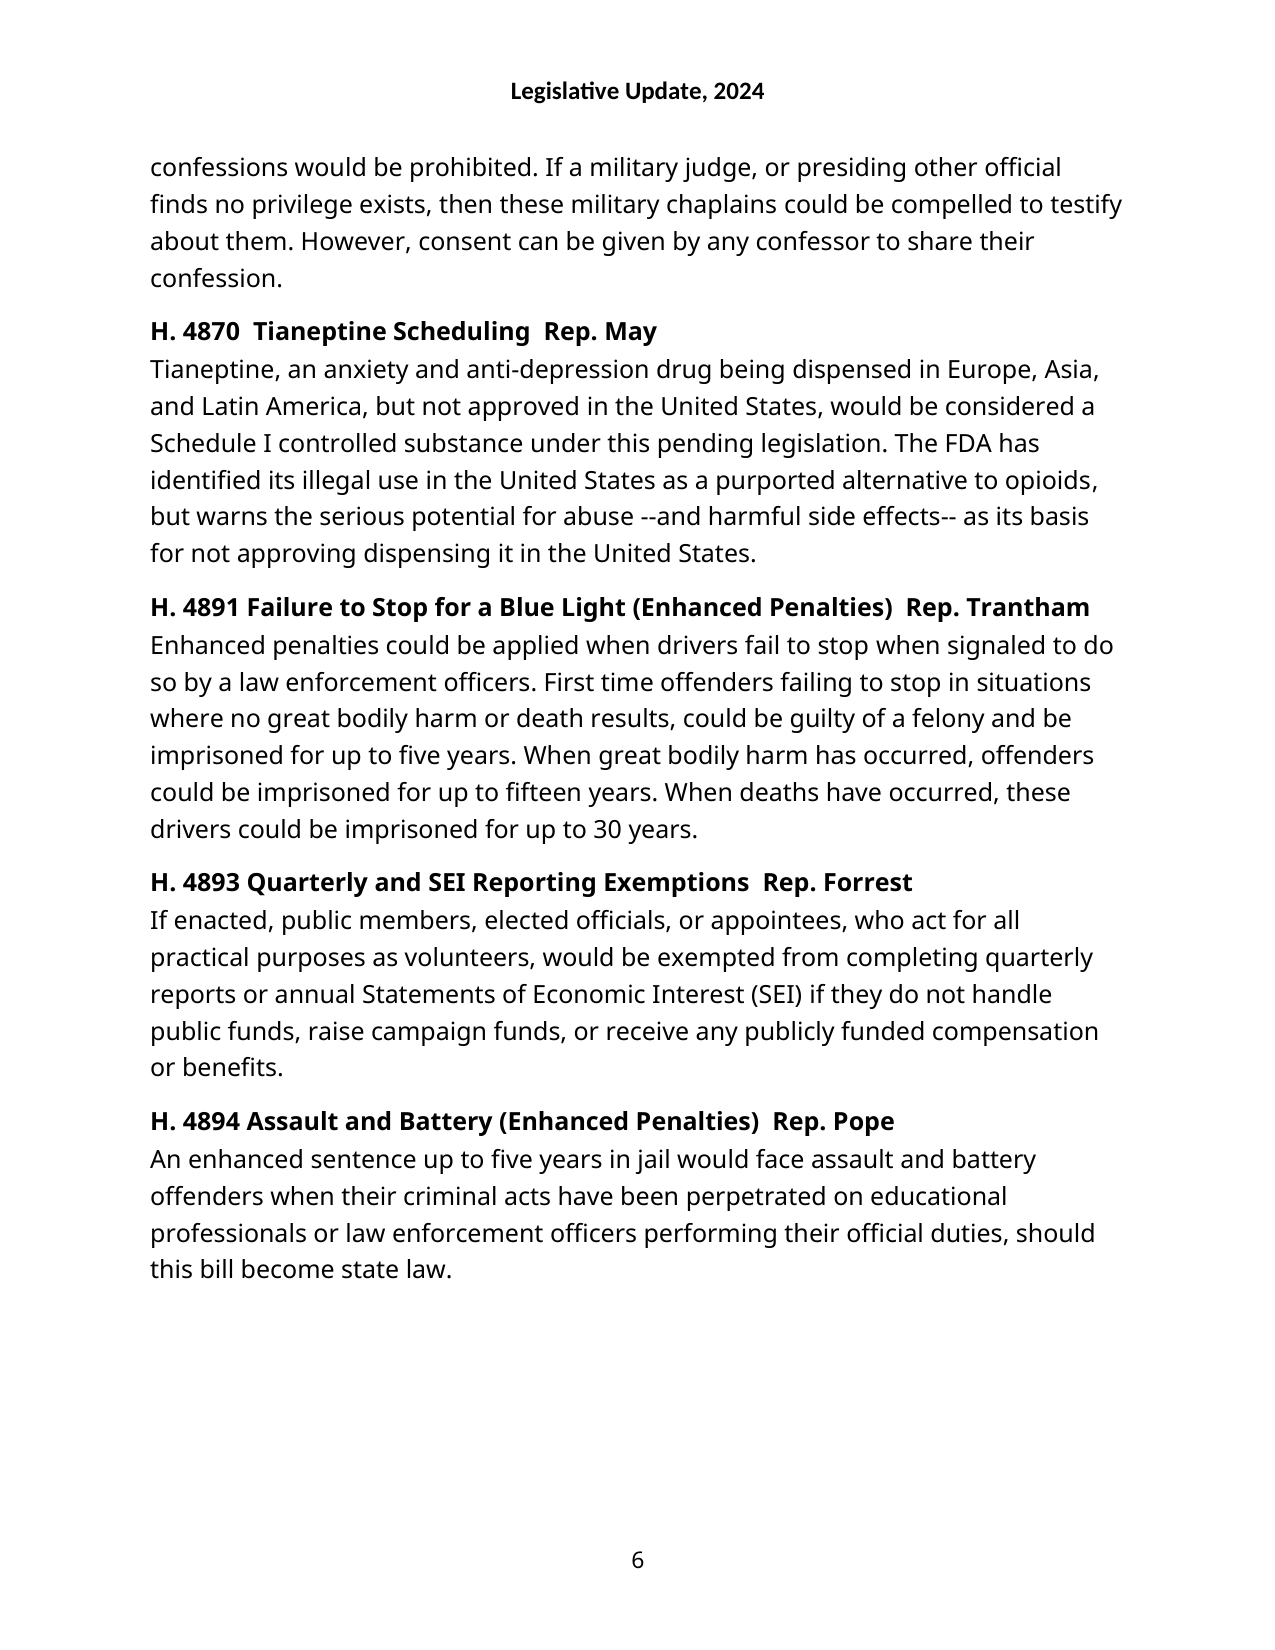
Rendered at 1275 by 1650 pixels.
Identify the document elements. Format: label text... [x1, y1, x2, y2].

subtitle H. 4870 Tianeptine Scheduling Rep. May [150, 314, 1125, 348]
text confessions would be prohibited. If a military judge, or presiding other official finds no privilege exists, then these military chaplains could be compelled to testify about them. However, consent can be given by any confessor to share their confession. [150, 150, 1125, 294]
subtitle H. 4891 Failure to Stop for a Blue Light (Enhanced Penalties) Rep. Trantham [150, 589, 1125, 623]
text If enacted, public members, elected officials, or appointees, who act for all practical purposes as volunteers, would be exempted from completing quarterly reports or annual Statements of Economic Interest (SEI) if they do not handle public funds, raise campaign funds, or receive any publicly funded compensation or benefits. [150, 903, 1125, 1084]
subtitle H. 4894 Assault and Battery (Enhanced Penalties) Rep. Pope [150, 1103, 1125, 1138]
text Tianeptine, an anxiety and anti-depression drug being dispensed in Europe, Asia, and Latin America, but not approved in the United States, would be considered a Schedule I controlled substance under this pending legislation. The FDA has identified its illegal use in the United States as a purported alternative to opioids, but warns the serious potential for abuse --and harmful side effects-- as its basis for not approving dispensing it in the United States. [150, 352, 1125, 570]
text An enhanced sentence up to five years in jail would face assault and battery offenders when their criminal acts have been perpetrated on educational professionals or law enforcement officers performing their official duties, should this bill become state law. [150, 1142, 1125, 1286]
text Enhanced penalties could be applied when drivers fail to stop when signaled to do so by a law enforcement officers. First time offenders failing to stop in situations where no great bodily harm or death results, could be guilty of a felony and be imprisoned for up to five years. When great bodily harm has occurred, offenders could be imprisoned for up to fifteen years. When deaths have occurred, these drivers could be imprisoned for up to 30 years. [150, 627, 1125, 845]
subtitle H. 4893 Quarterly and SEI Reporting Exemptions Rep. Forrest [150, 865, 1125, 899]
